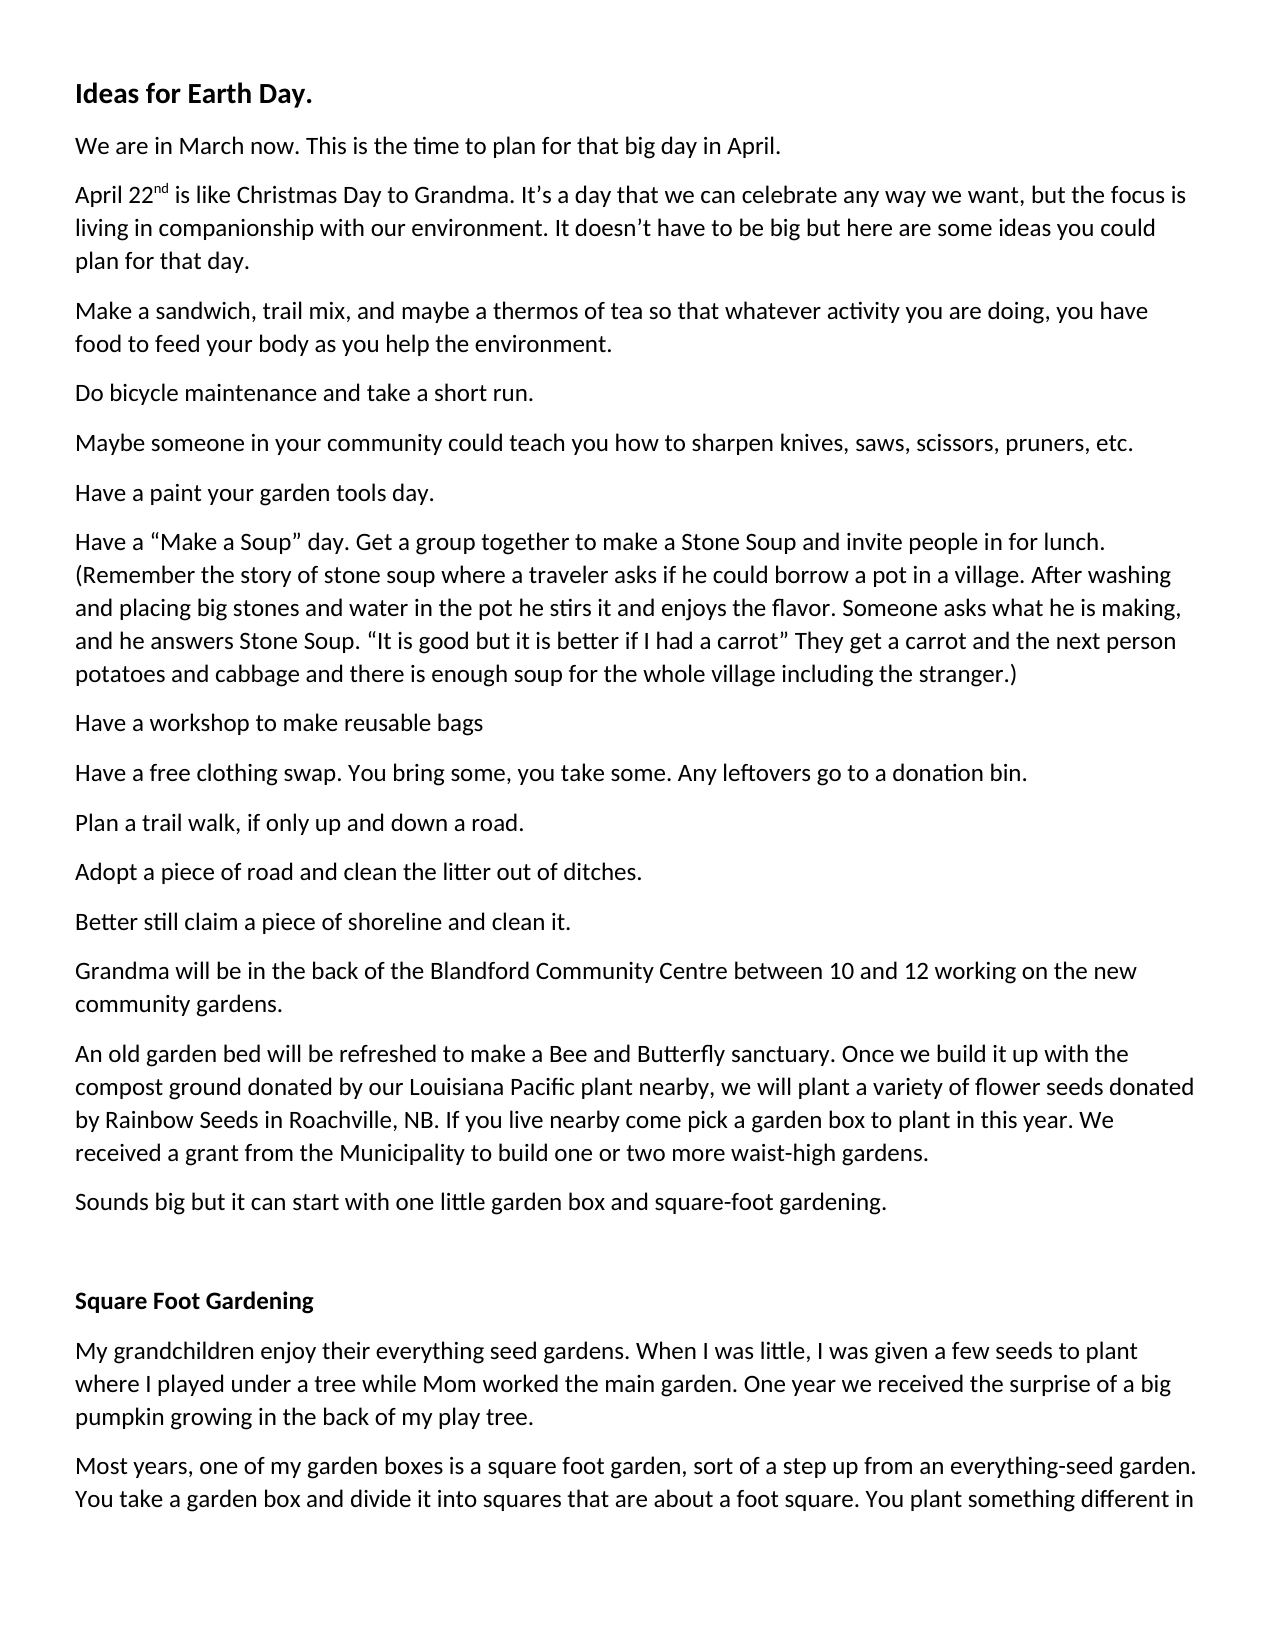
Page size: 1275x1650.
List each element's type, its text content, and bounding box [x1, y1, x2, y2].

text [75, 1451, 1200, 1514]
text Have a “Make a Soup” day. Get a group together to make a Stone Soup and invite people in for lunch. (Remember the story of stone soup where a traveler asks if he could borrow a pot in a village. After washing and placing big stones and water in the pot he stirs it and enjoys the flavor. Someone asks what he is making, and he answers Stone Soup. “It is good but it is better if I had a carrot” They get a carrot and the next person potatoes and cabbage and there is enough soup for the whole village including the stranger.) [75, 526, 1200, 688]
text Maybe someone in your community could teach you how to sharpen knives, saws, scissors, pruners, etc. [75, 427, 1200, 458]
text Have a free clothing swap. You bring some, you take some. Any leftovers go to a donation bin. [75, 757, 1200, 788]
text Have a workshop to make reusable bags [75, 708, 1200, 738]
text Square Foot Gardening [75, 1286, 1200, 1316]
text Adopt a piece of road and clean the litter out of ditches. [75, 856, 1200, 887]
text Grandma will be in the back of the Blandford Community Centre between 10 and 12 working on the new community gardens. [75, 956, 1200, 1019]
text An old garden bed will be refreshed to make a Bee and Butterfly sanctuary. Once we build it up with the compost ground donated by our Louisiana Pacific plant nearby, we will plant a variety of flower seeds donated by Rainbow Seeds in Roachville, NB. If you live nearby come pick a garden box to plant in this year. We received a grant from the Municipality to build one or two more waist-high gardens. [75, 1038, 1200, 1167]
text Have a paint your garden tools day. [75, 477, 1200, 507]
text Ideas for Earth Day. [75, 75, 1200, 111]
text Sounds big but it can start with one little garden box and square-foot gardening. [75, 1186, 1200, 1217]
text Plan a trail walk, if only up and down a road. [75, 807, 1200, 837]
text My grandchildren enjoy their everything seed gardens. When I was little, I was given a few seeds to plant where I played under a tree while Mom worked the main garden. One year we received the surprise of a big pumpkin growing in the back of my play tree. [75, 1335, 1200, 1431]
text April 22nd is like Christmas Day to Grandma. It’s a day that we can celebrate any way we want, but the focus is living in companionship with our environment. It doesn’t have to be big but here are some ideas you could plan for that day. [75, 180, 1200, 276]
text We are in March now. This is the time to plan for that big day in April. [75, 130, 1200, 161]
text Better still claim a piece of shoreline and clean it. [75, 906, 1200, 936]
text Do bicycle maintenance and take a short run. [75, 378, 1200, 408]
text Make a sandwich, trail mix, and maybe a thermos of tea so that whatever activity you are doing, you have food to feed your body as you help the environment. [75, 295, 1200, 358]
